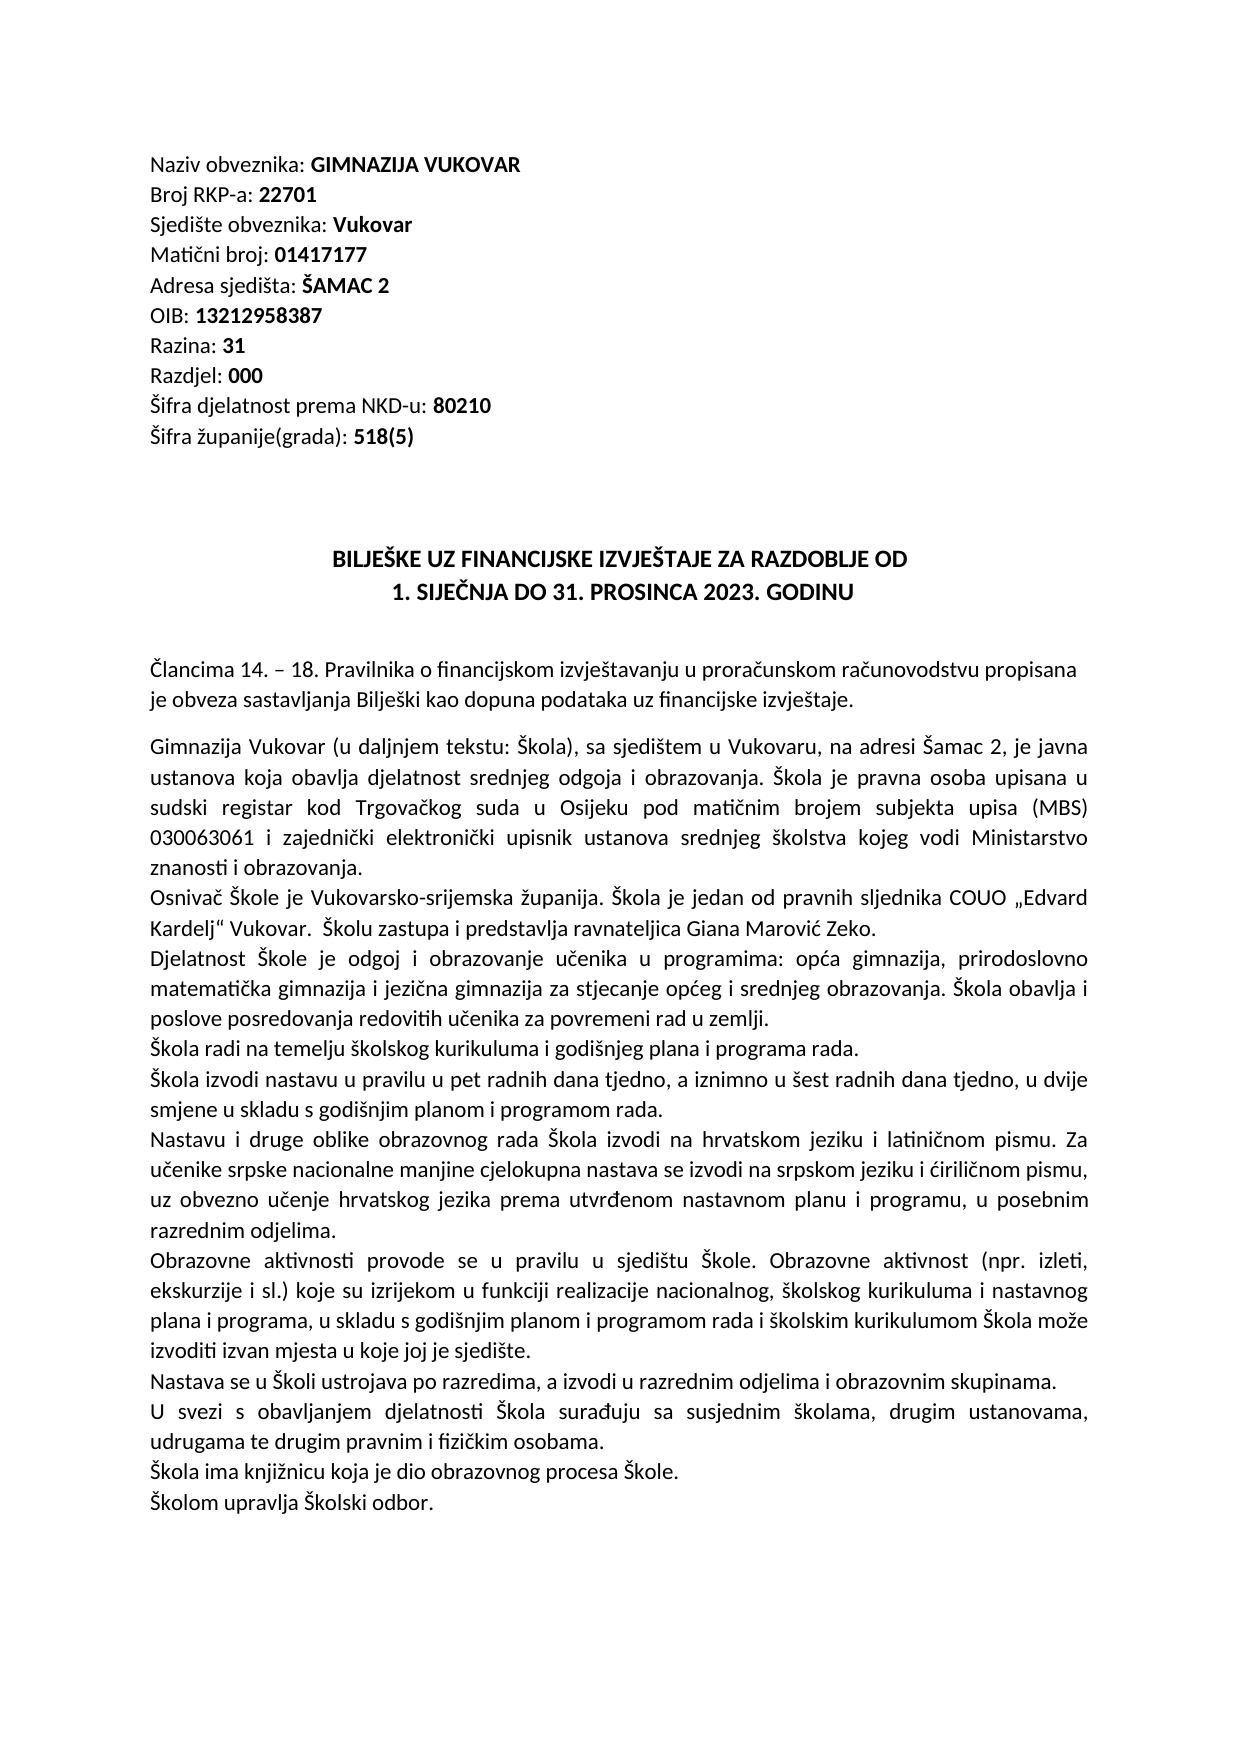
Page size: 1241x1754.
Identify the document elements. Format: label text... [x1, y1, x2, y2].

text Nastava se u Školi ustrojava po razredima, a izvodi u razrednim odjelima i obrazovnim skupinama. [150, 1367, 1090, 1395]
text Šifra djelatnost prema NKD-u: 80210 [150, 392, 1090, 420]
text Osnivač Škole je Vukovarsko-srijemska županija. Škola je jedan od pravnih sljednika COUO „Edvard Kardelj“ Vukovar. Školu zastupa i predstavlja ravnateljica Giana Marović Zeko. [150, 883, 1090, 942]
text Škola izvodi nastavu u pravilu u pet radnih dana tjedno, a iznimno u šest radnih dana tjedno, u dvije smjene u skladu s godišnjim planom i programom rada. [150, 1065, 1090, 1123]
text BILJEŠKE UZ FINANCIJSKE IZVJEŠTAJE ZA RAZDOBLJE OD [150, 543, 1090, 573]
text Školom upravlja Školski odbor. [150, 1488, 1090, 1516]
text Gimnazija Vukovar (u daljnjem tekstu: Škola), sa sjedištem u Vukovaru, na adresi Šamac 2, je javna ustanova koja obavlja djelatnost srednjeg odgoja i obrazovanja. Škola je pravna osoba upisana u sudski registar kod Trgovačkog suda u Osijeku pod matičnim brojem subjekta upisa (MBS) 030063061 i zajednički elektronički upisnik ustanova srednjeg školstva kojeg vodi Ministarstvo znanosti i obrazovanja. [150, 732, 1090, 881]
text Nastavu i druge oblike obrazovnog rada Škola izvodi na hrvatskom jeziku i latiničnom pismu. Za učenike srpske nacionalne manjine cjelokupna nastava se izvodi na srpskom jeziku i ćiriličnom pismu, uz obvezno učenje hrvatskog jezika prema utvrđenom nastavnom planu i programu, u posebnim razrednim odjelima. [150, 1125, 1090, 1244]
text OIB: 13212958387 [150, 301, 1090, 329]
text Razdjel: 000 [150, 361, 1090, 389]
text 1. SIJEČNJA DO 31. PROSINCA 2023. GODINU [150, 576, 1090, 606]
text Škola ima knjižnicu koja je dio obrazovnog procesa Škole. [150, 1457, 1090, 1486]
text Obrazovne aktivnosti provode se u pravilu u sjedištu Škole. Obrazovne aktivnost (npr. izleti, ekskurzije i sl.) koje su izrijekom u funkciji realizacije nacionalnog, školskog kurikuluma i nastavnog plana i programa, u skladu s godišnjim planom i programom rada i školskim kurikulumom Škola može izvoditi izvan mjesta u koje joj je sjedište. [150, 1246, 1090, 1365]
text Adresa sjedišta: ŠAMAC 2 [150, 271, 1090, 299]
text Člancima 14. – 18. Pravilnika o financijskom izvještavanju u proračunskom računovodstvu propisana je obveza sastavljanja Bilješki kao dopuna podataka uz financijske izvještaje. [150, 655, 1090, 714]
text Broj RKP-a: 22701 [150, 180, 1090, 208]
text Naziv obveznika: GIMNAZIJA VUKOVAR [150, 150, 1090, 178]
text Matični broj: 01417177 [150, 241, 1090, 269]
text U svezi s obavljanjem djelatnosti Škola surađuju sa susjednim školama, drugim ustanovama, udrugama te drugim pravnim i fizičkim osobama. [150, 1397, 1090, 1455]
text Šifra županije(grada): 518(5) [150, 422, 1090, 450]
text Djelatnost Škole je odgoj i obrazovanje učenika u programima: opća gimnazija, prirodoslovno matematička gimnazija i jezična gimnazija za stjecanje općeg i srednjeg obrazovanja. Škola obavlja i poslove posredovanja redovitih učenika za povremeni rad u zemlji. [150, 944, 1090, 1032]
text Razina: 31 [150, 331, 1090, 359]
text Sjedište obveznika: Vukovar [150, 210, 1090, 238]
text Škola radi na temelju školskog kurikuluma i godišnjeg plana i programa rada. [150, 1034, 1090, 1063]
